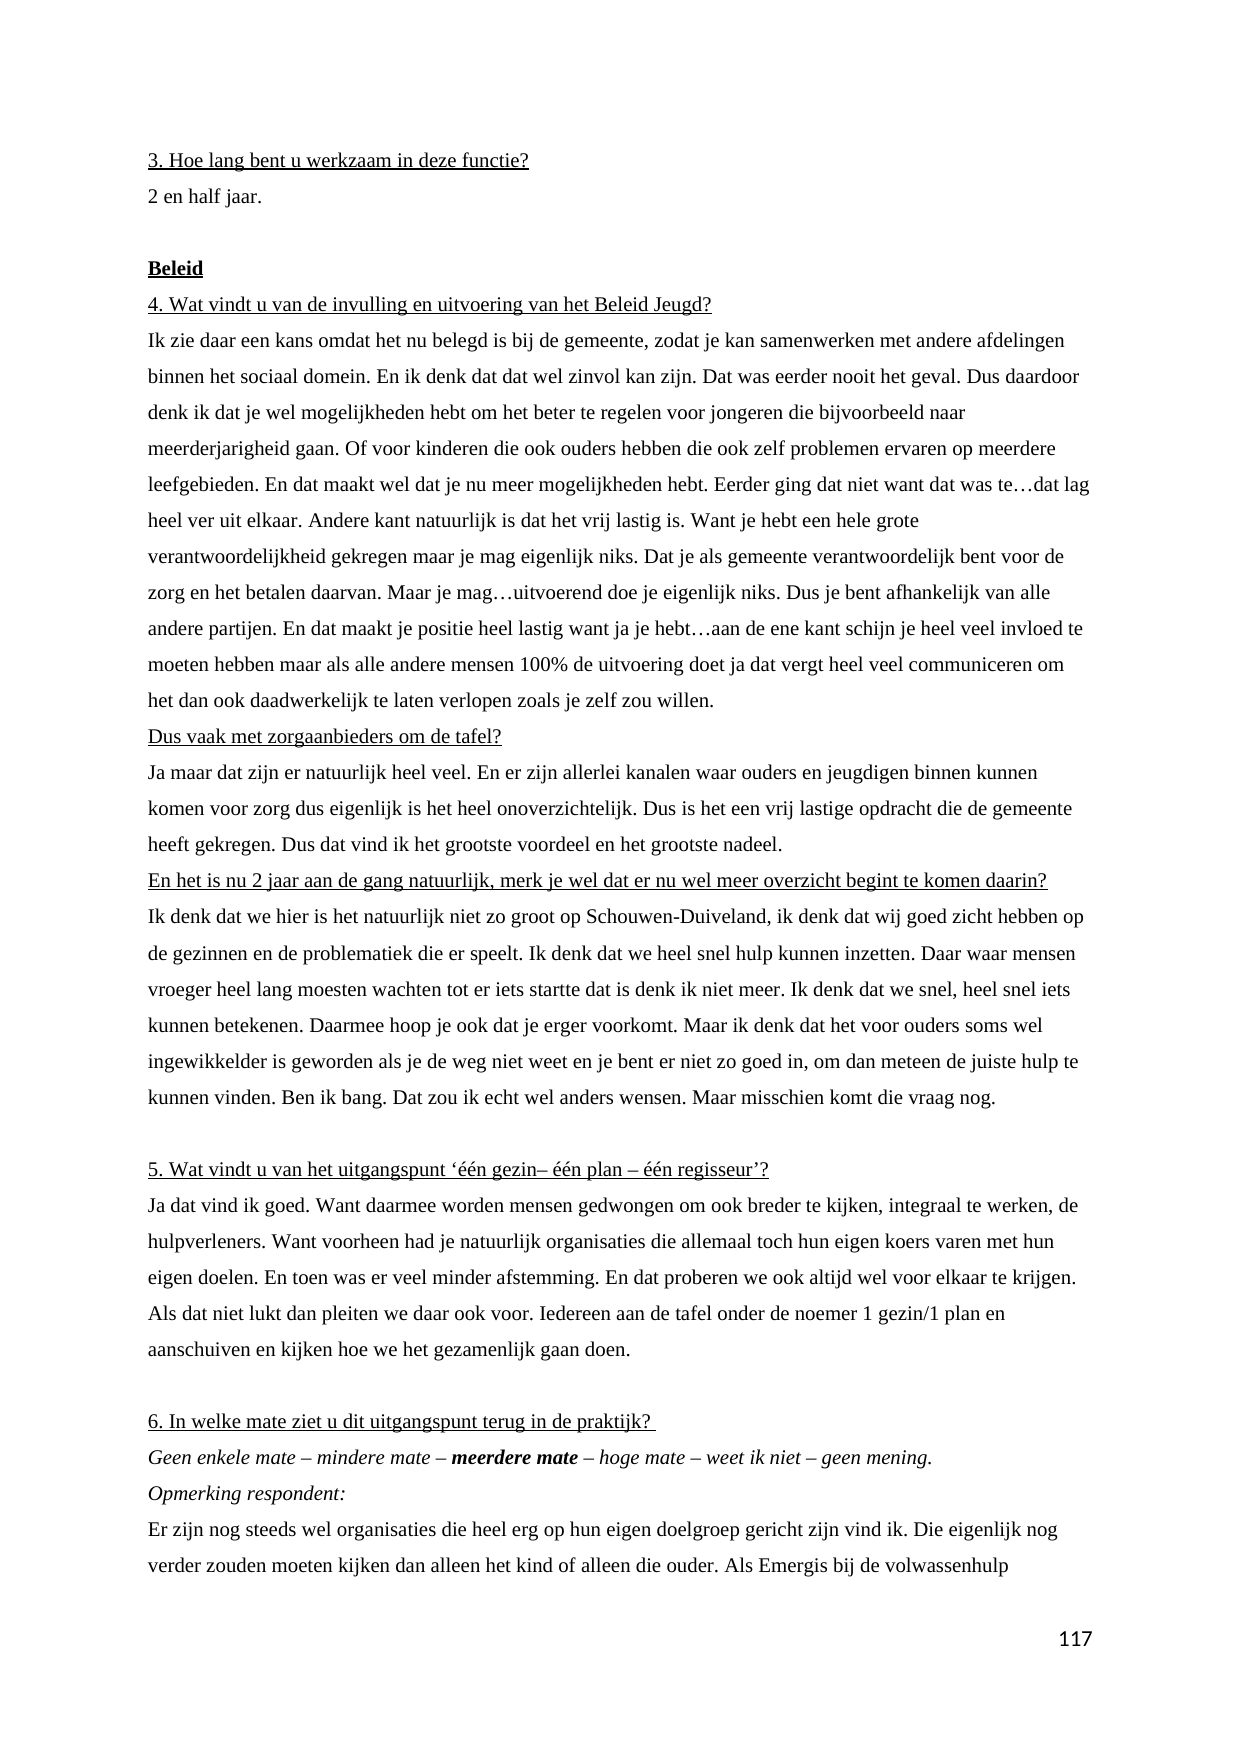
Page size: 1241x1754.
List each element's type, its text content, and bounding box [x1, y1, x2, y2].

text Ik denk dat we hier is het natuurlijk niet zo groot op Schouwen-Duiveland, ik denk dat wij goed zicht hebben op de gezinnen en de problematiek die er speelt. Ik denk dat we heel snel hulp kunnen inzetten. Daar waar mensen vroeger heel lang moesten wachten tot er iets startte dat is denk ik niet meer. Ik denk dat we snel, heel snel iets kunnen betekenen. Daarmee hoop je ook dat je erger voorkomt. Maar ik denk dat het voor ouders soms wel ingewikkelder is geworden als je de weg niet weet en je bent er niet zo goed in, om dan meteen de juiste hulp te kunnen vinden. Ben ik bang. Dat zou ik echt wel anders wensen. Maar misschien komt die vraag nog. [148, 904, 1093, 1109]
text 6. In welke mate ziet u dit uitgangspunt terug in de praktijk? [148, 1409, 1093, 1433]
text Beleid [148, 256, 1093, 280]
text Ja maar dat zijn er natuurlijk heel veel. En er zijn allerlei kanalen waar ouders en jeugdigen binnen kunnen komen voor zorg dus eigenlijk is het heel onoverzichtelijk. Dus is het een vrij lastige opdracht die de gemeente heeft gekregen. Dus dat vind ik het grootste voordeel en het grootste nadeel. [148, 760, 1093, 856]
text 5. Wat vindt u van het uitgangspunt ‘één gezin– één plan – één regisseur’? [148, 1157, 1093, 1181]
text Ik zie daar een kans omdat het nu belegd is bij de gemeente, zodat je kan samenwerken met andere afdelingen binnen het sociaal domein. En ik denk dat dat wel zinvol kan zijn. Dat was eerder nooit het geval. Dus daardoor denk ik dat je wel mogelijkheden hebt om het beter te regelen voor jongeren die bijvoorbeeld naar meerderjarigheid gaan. Of voor kinderen die ook ouders hebben die ook zelf problemen ervaren op meerdere leefgebieden. En dat maakt wel dat je nu meer mogelijkheden hebt. Eerder ging dat niet want dat was te…dat lag heel ver uit elkaar. Andere kant natuurlijk is dat het vrij lastig is. Want je hebt een hele grote verantwoordelijkheid gekregen maar je mag eigenlijk niks. Dat je als gemeente verantwoordelijk bent voor de zorg en het betalen daarvan. Maar je mag…uitvoerend doe je eigenlijk niks. Dus je bent afhankelijk van alle andere partijen. En dat maakt je positie heel lastig want ja je hebt…aan de ene kant schijn je heel veel invloed te moeten hebben maar als alle andere mensen 100% de uitvoering doet ja dat vergt heel veel communiceren om het dan ook daadwerkelijk te laten verlopen zoals je zelf zou willen. [148, 328, 1093, 712]
text 3. Hoe lang bent u werkzaam in deze functie? [148, 148, 1093, 172]
text 2 en half jaar. [148, 184, 1093, 208]
text Opmerking respondent: [148, 1481, 1093, 1505]
text 4. Wat vindt u van de invulling en uitvoering van het Beleid Jeugd? [148, 292, 1093, 316]
text En het is nu 2 jaar aan de gang natuurlijk, merk je wel dat er nu wel meer overzicht begint te komen daarin? [148, 868, 1093, 892]
text Ja dat vind ik goed. Want daarmee worden mensen gedwongen om ook breder te kijken, integraal te werken, de hulpverleners. Want voorheen had je natuurlijk organisaties die allemaal toch hun eigen koers varen met hun eigen doelen. En toen was er veel minder afstemming. En dat proberen we ook altijd wel voor elkaar te krijgen. Als dat niet lukt dan pleiten we daar ook voor. Iedereen aan de tafel onder de noemer 1 gezin/1 plan en aanschuiven en kijken hoe we het gezamenlijk gaan doen. [148, 1193, 1093, 1361]
text Geen enkele mate – mindere mate – meerdere mate – hoge mate – weet ik niet – geen mening. [148, 1445, 1093, 1469]
text Dus vaak met zorgaanbieders om de tafel? [148, 724, 1093, 748]
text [148, 1517, 1093, 1577]
